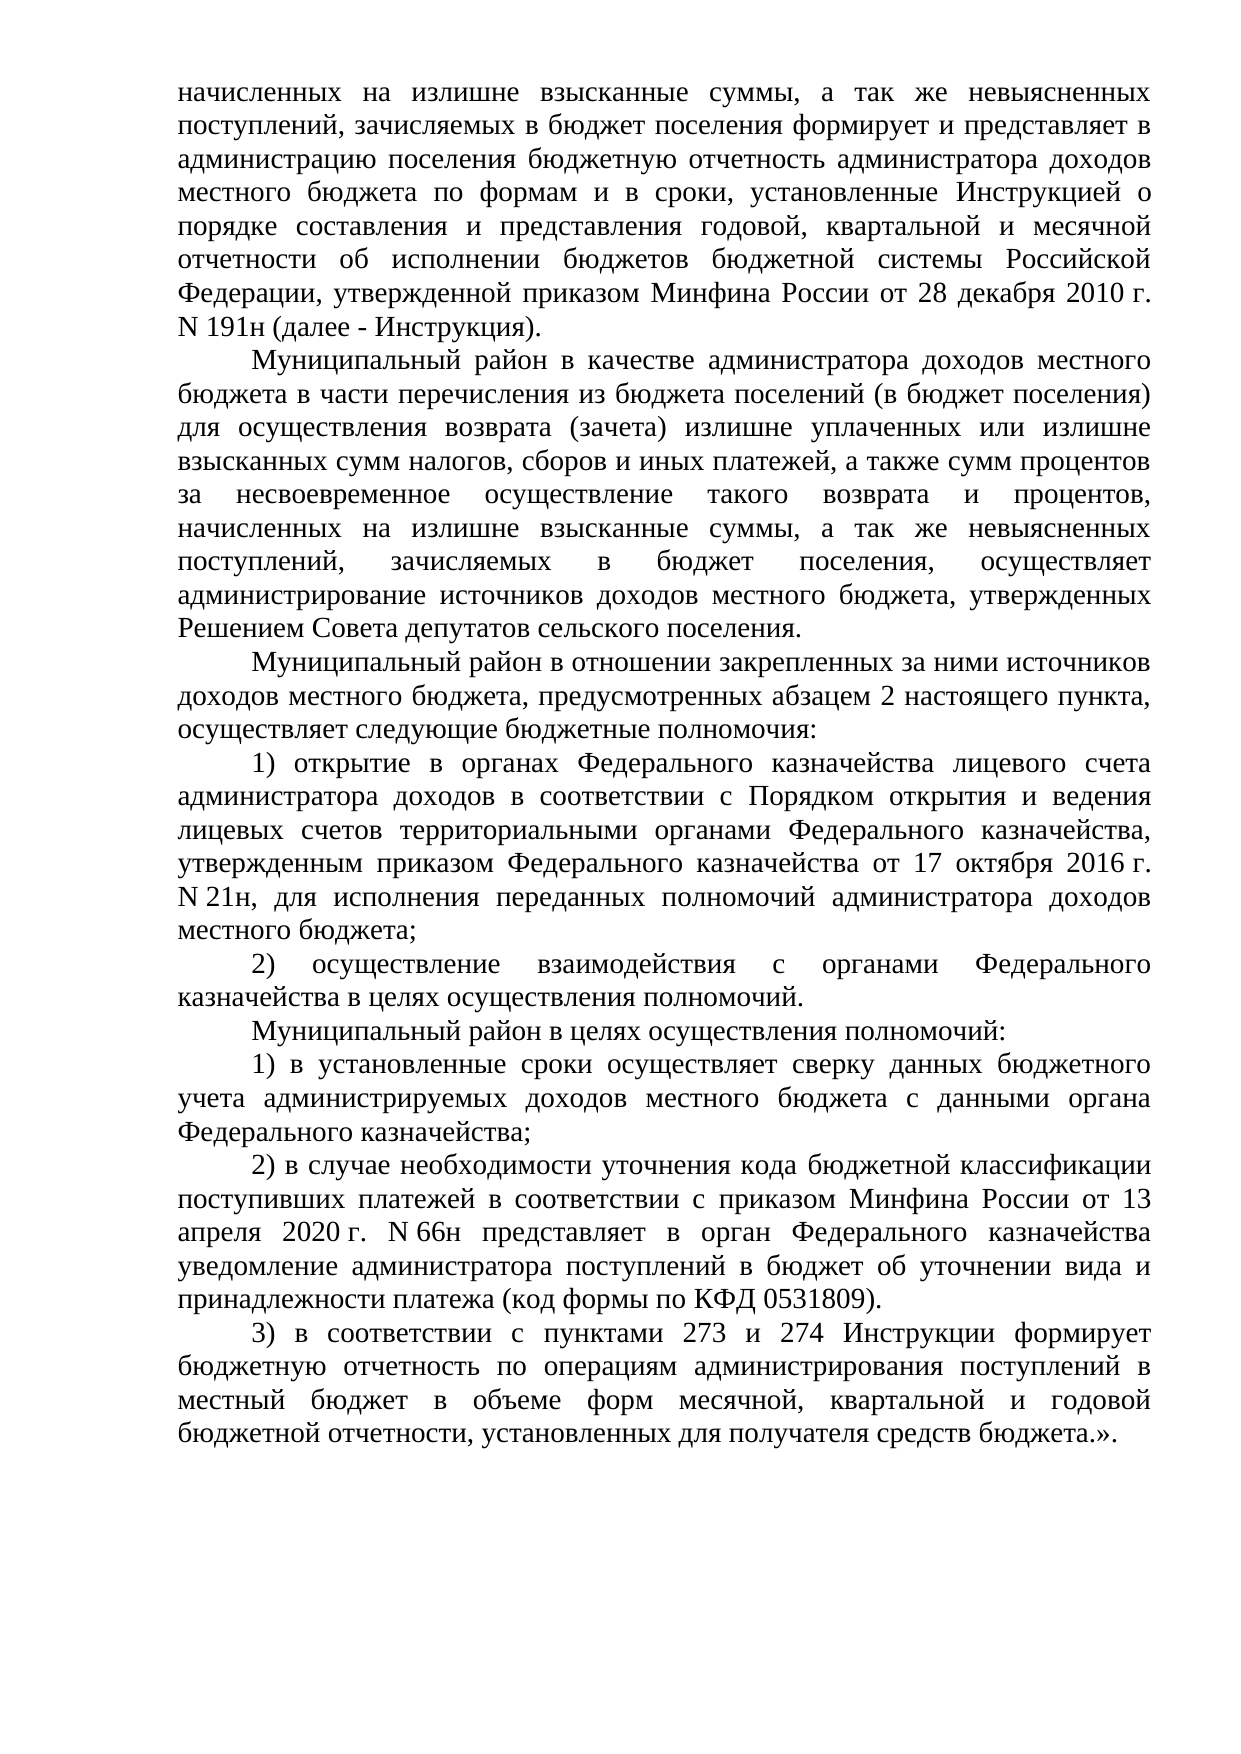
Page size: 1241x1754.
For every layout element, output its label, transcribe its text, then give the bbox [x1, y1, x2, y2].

text Муниципальный район в отношении закрепленных за ними источников доходов местного бюджета, предусмотренных абзацем 2 настоящего пункта, осуществляет следующие бюджетные полномочия: [177, 644, 1152, 745]
text Муниципальный район в качестве администратора доходов местного бюджета в части перечисления из бюджета поселений (в бюджет поселения) для осуществления возврата (зачета) излишне уплаченных или излишне взысканных сумм налогов, сборов и иных платежей, а также сумм процентов за несвоевременное осуществление такого возврата и процентов, начисленных на излишне взысканные суммы, а так же невыясненных поступлений, зачисляемых в бюджет поселения, осуществляет администрирование источников доходов местного бюджета, утвержденных Решением Совета депутатов сельского поселения. [177, 342, 1152, 644]
text Муниципальный район в целях осуществления полномочий: [177, 1013, 1152, 1047]
text 1) открытие в органах Федерального казначейства лицевого счета администратора доходов в соответствии с Порядком открытия и ведения лицевых счетов территориальными органами Федерального казначейства, утвержденным приказом Федерального казначейства от 17 октября . N 21н, для исполнения переданных полномочий администратора доходов местного бюджета; [177, 745, 1152, 946]
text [177, 74, 1152, 342]
text 1) в установленные сроки осуществляет сверку данных бюджетного учета администрируемых доходов местного бюджета с данными органа Федерального казначейства; [177, 1047, 1152, 1147]
text 3) в соответствии с пунктами 273 и 274 Инструкции формирует бюджетную отчетность по операциям администрирования поступлений в местный бюджет в объеме форм месячной, квартальной и годовой бюджетной отчетности, установленных для получателя средств бюджета.». [177, 1315, 1152, 1449]
text 2) осуществление взаимодействия с органами Федерального казначейства в целях осуществления полномочий. [177, 946, 1152, 1013]
text 2) в случае необходимости уточнения кода бюджетной классификации поступивших платежей в соответствии с приказом Минфина России от 13 апреля . N 66н представляет в орган Федерального казначейства уведомление администратора поступлений в бюджет об уточнении вида и принадлежности платежа (код формы по КФД 0531809). [177, 1147, 1152, 1315]
